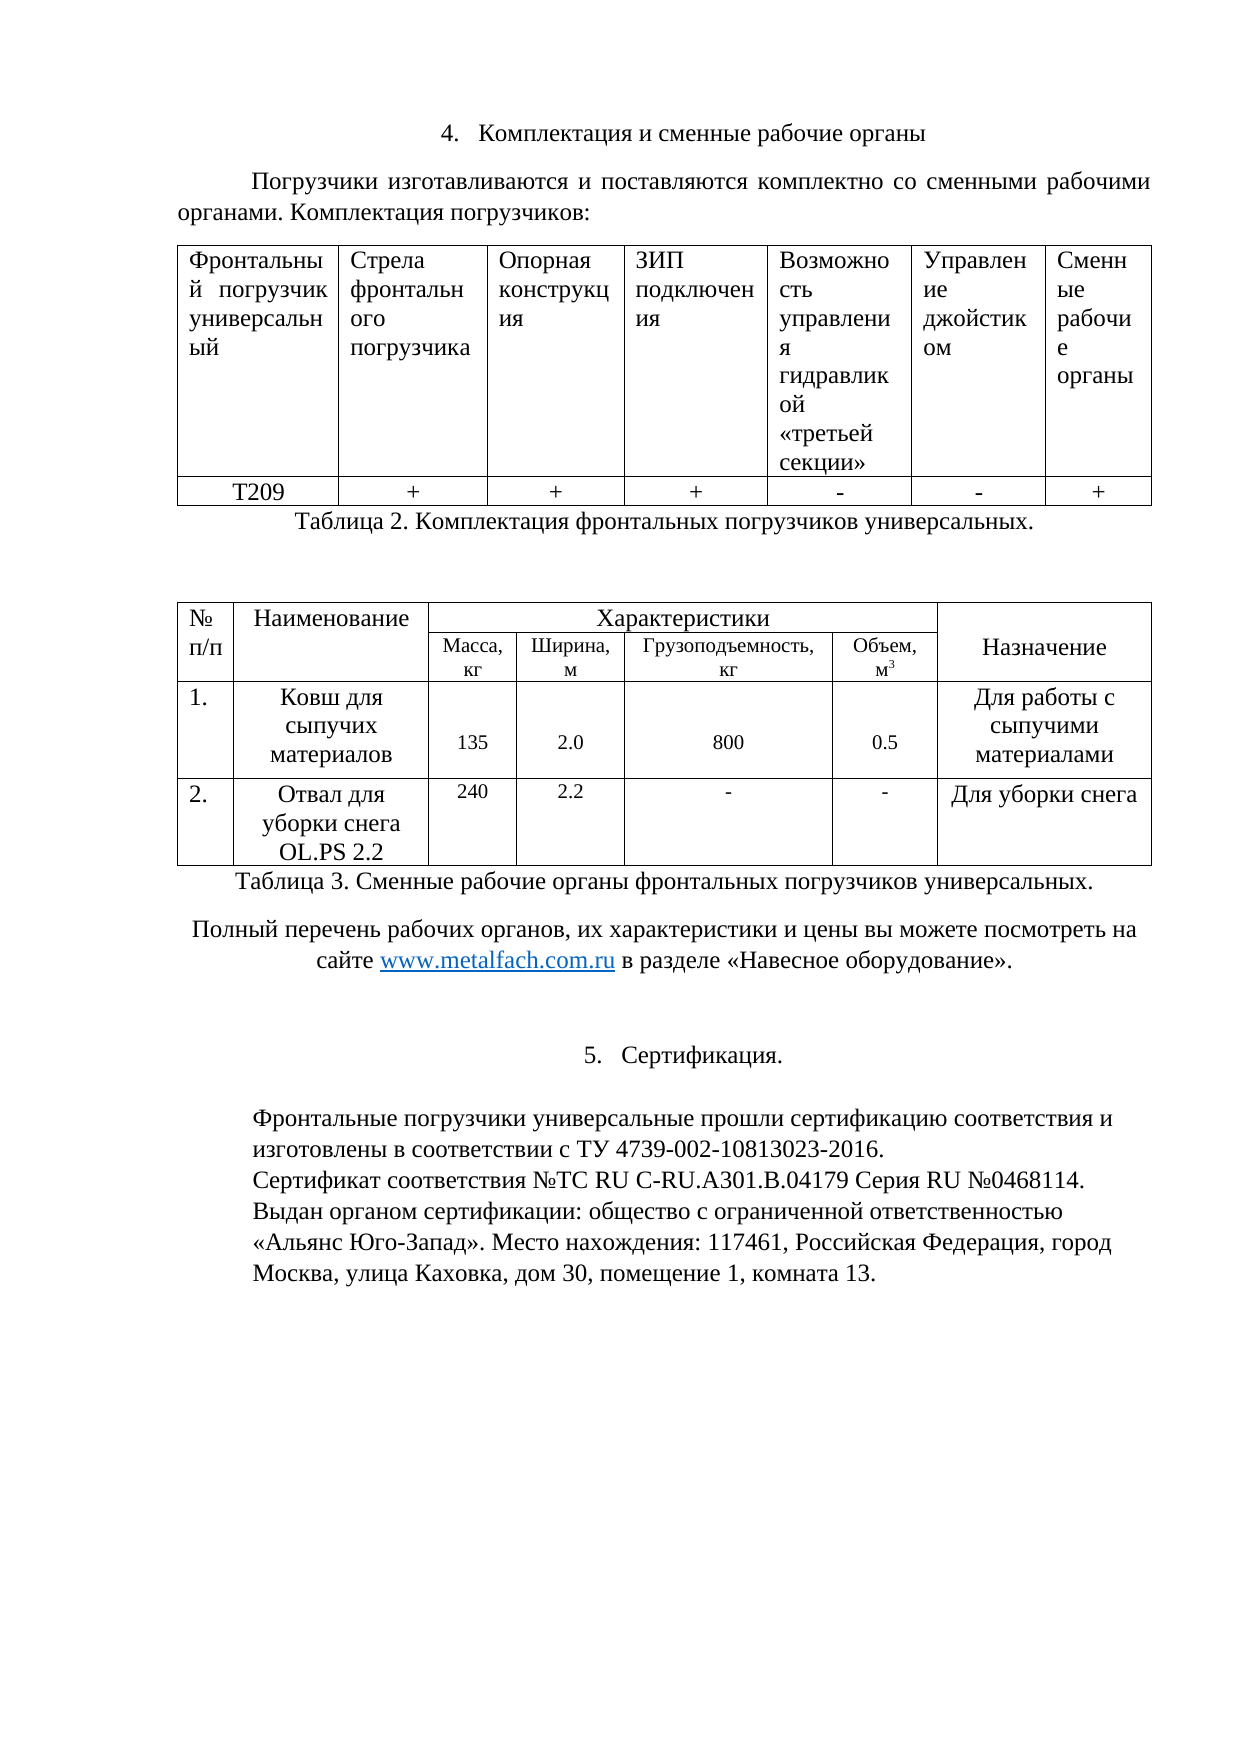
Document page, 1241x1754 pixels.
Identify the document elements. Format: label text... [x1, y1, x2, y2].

table_cell 1. [178, 682, 233, 778]
table_cell - [912, 477, 1045, 505]
table_cell Для уборки снега [938, 779, 1151, 865]
table_cell 240 [429, 779, 516, 865]
table_cell Отвал для уборки снега OL.PS 2.2 [234, 779, 428, 865]
table_cell 2. [178, 779, 233, 865]
table_header Характеристики [429, 603, 937, 632]
table_cell 135 [429, 682, 516, 778]
table_cell Масса, кг [429, 633, 516, 681]
table_cell Ковш для сыпучих материалов [234, 682, 428, 778]
table_cell 2.2 [517, 779, 624, 865]
table_cell 800 [625, 682, 832, 778]
list Выдан органом сертификации: общество с ограниченной ответственностью «Альянс Юго-Запад». Место нахождения: 117461, Российская Федерация, город Москва, улица Каховка, дом 30, помещение 1, комната 13. [252, 1196, 1152, 1287]
table_cell 0.5 [833, 682, 937, 778]
table_header ЗИП подключения [625, 246, 767, 476]
table_cell - [768, 477, 911, 505]
table_cell + [488, 477, 624, 505]
table_header Фронтальный погрузчик универсальный [178, 246, 338, 476]
table_cell + [625, 477, 767, 505]
table_header Управление джойстиком [912, 246, 1045, 476]
text Погрузчики изготавливаются и поставляются комплектно со сменными рабочими органами. Комплектация погрузчиков: [177, 166, 1152, 226]
table_cell - [833, 779, 937, 865]
table_cell Грузоподъемность, кг [625, 633, 832, 681]
table_cell Для работы с сыпучими материалами [938, 682, 1151, 778]
list Сертификат соответствия №ТС RU C-RU.A301.B.04179 Серия RU №0468114. [252, 1165, 1152, 1193]
table_header Назначение [938, 603, 1151, 681]
table_cell + [339, 477, 487, 505]
table_cell - [625, 779, 832, 865]
list Комплектация и сменные рабочие органы [215, 118, 1152, 147]
table_header Стрела фронтального погрузчика [339, 246, 487, 476]
table_cell 2.0 [517, 682, 624, 778]
list Сертификация. [215, 1041, 1152, 1069]
text Полный перечень рабочих органов, их характеристики и цены вы можете посмотреть на сайте www.metalfach.com.ru в разделе «Навесное оборудование». [177, 914, 1152, 974]
table_cell + [1046, 477, 1151, 505]
table_header Опорная конструкция [488, 246, 624, 476]
table_cell Объем, м3 [833, 633, 937, 681]
table_header № п/п [178, 603, 233, 681]
list Фронтальные погрузчики универсальные прошли сертификацию соответствия и изготовлены в соответствии с ТУ 4739-002-10813023-2016. [252, 1103, 1152, 1162]
table_header Сменные рабочие органы [1046, 246, 1151, 476]
table_cell Т209 [178, 477, 338, 505]
table_header Возможность управления гидравликой «третьей секции» [768, 246, 911, 476]
table_cell Ширина, м [517, 633, 624, 681]
table_header Наименование [234, 603, 428, 681]
text Таблица 2. Комплектация фронтальных погрузчиков универсальных. [177, 506, 1152, 535]
text Таблица 3. Сменные рабочие органы фронтальных погрузчиков универсальных. [177, 866, 1152, 895]
